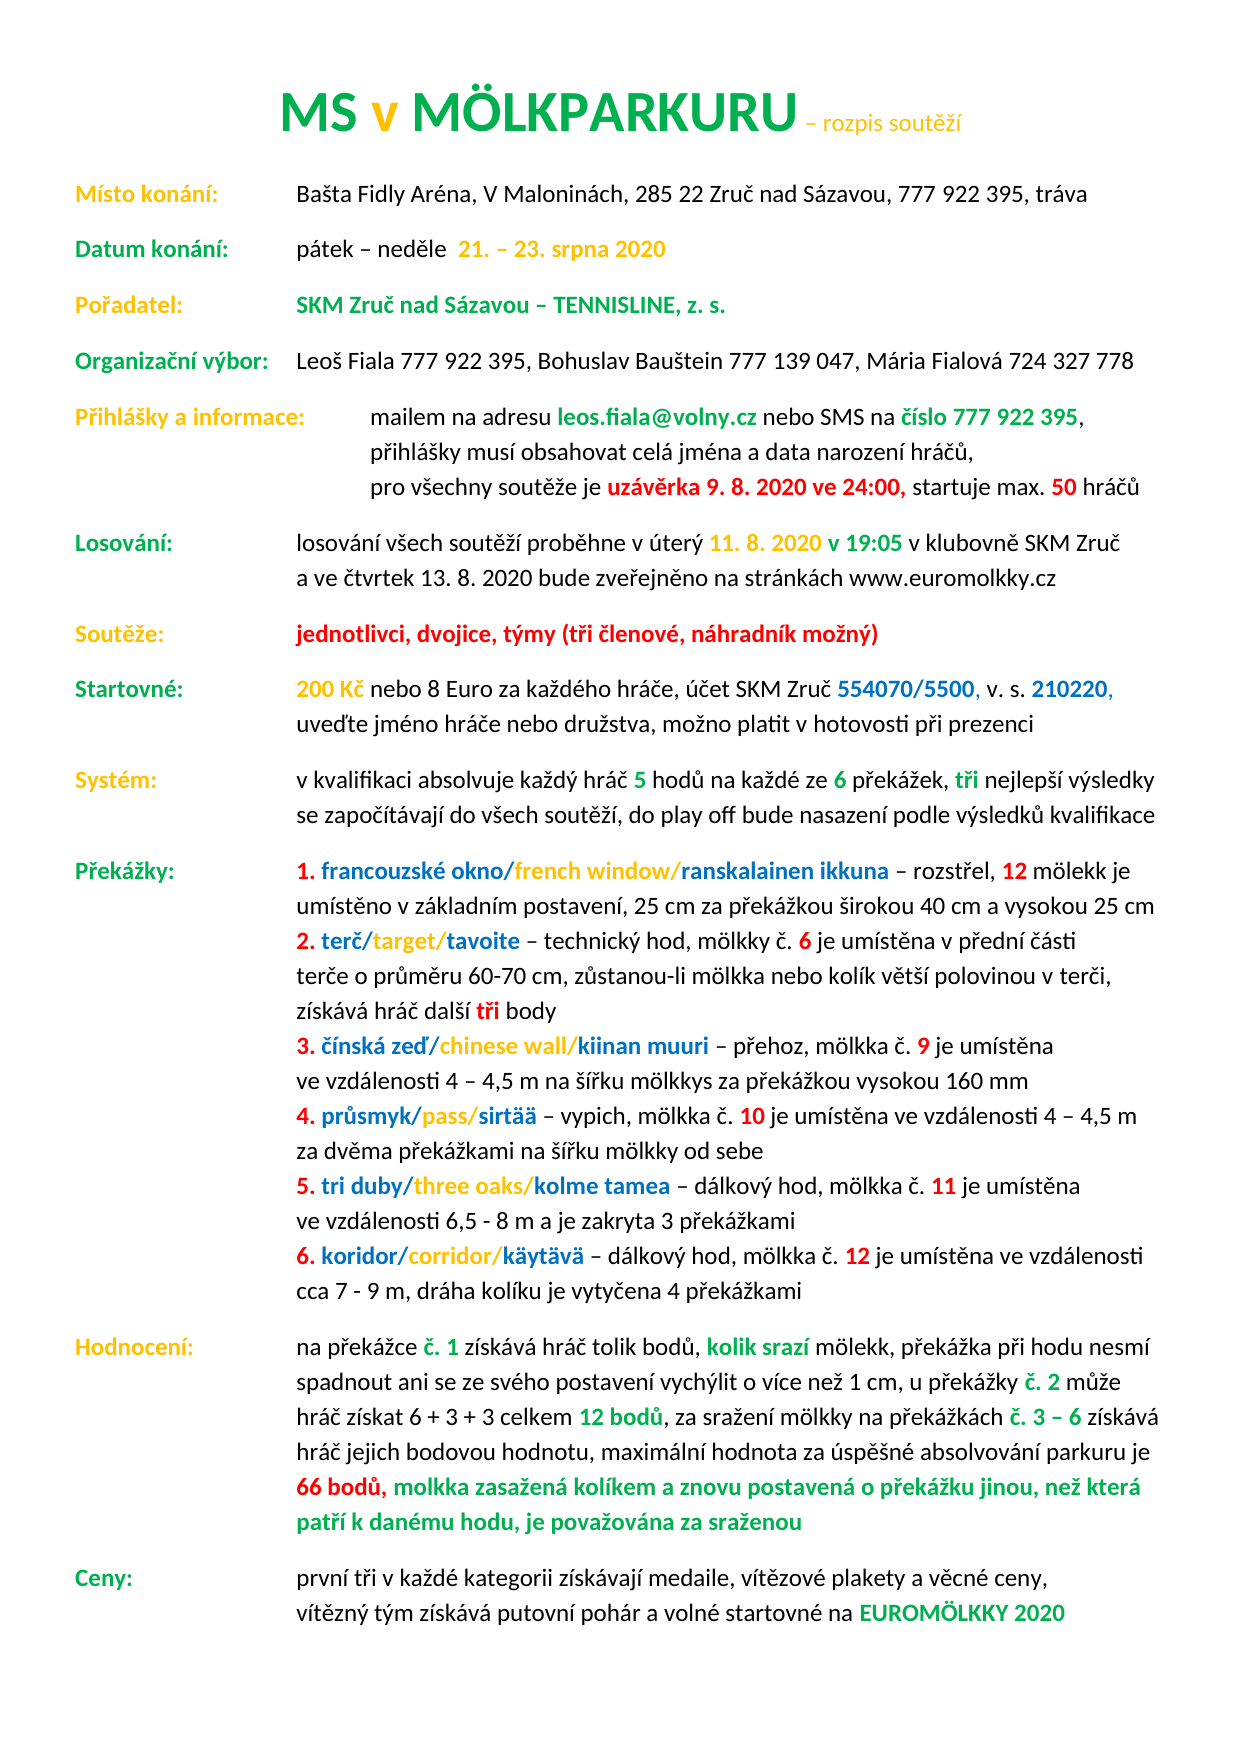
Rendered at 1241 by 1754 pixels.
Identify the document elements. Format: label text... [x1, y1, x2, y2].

text Přihlášky a informace: mailem na adresu leos.fiala@volny.cz nebo SMS na číslo 777 922 395, přihlášky musí obsahovat celá jména a data narození hráčů, pro všechny soutěže je uzávěrka 9. 8. 2020 ve 24:00, startuje max. 50 hráčů [75, 401, 1165, 502]
text Překážky: 1. francouzské okno/french window/ranskalainen ikkuna – rozstřel, 12 mölekk je umístěno v základním postavení, 25 cm za překážkou širokou 40 cm a vysokou 25 cm 2. terč/target/tavoite – technický hod, mölkky č. 6 je umístěna v přední části terče o průměru 60-70 cm, zůstanou-li mölkka nebo kolík větší polovinou v terči, získává hráč další tři body 3. čínská zeď/chinese wall/kiinan muuri – přehoz, mölkka č. 9 je umístěna ve vzdálenosti 4 – 4,5 m na šířku mölkkys za překážkou vysokou 160 mm 4. průsmyk/pass/sirtää – vypich, mölkka č. 10 je umístěna ve vzdálenosti 4 – 4,5 m za dvěma překážkami na šířku mölkky od sebe 5. tri duby/three oaks/kolme tamea – dálkový hod, mölkka č. 11 je umístěna ve vzdálenosti 6,5 - 8 m a je zakryta 3 překážkami 6. koridor/corridor/käytävä – dálkový hod, mölkka č. 12 je umístěna ve vzdálenosti cca 7 - 9 m, dráha kolíku je vytyčena 4 překážkami [75, 855, 1165, 1306]
text Ceny: první tři v každé kategorii získávají medaile, vítězové plakety a věcné ceny, vítězný tým získává putovní pohár a volné startovné na EUROMÖLKKY 2020 [75, 1562, 1165, 1627]
text MS v MÖLKPARKURU – rozpis soutěží [75, 75, 1165, 146]
text Losování: losování všech soutěží proběhne v úterý 11. 8. 2020 v 19:05 v klubovně SKM Zruč a ve čtvrtek 13. 8. 2020 bude zveřejněno na stránkách www.euromolkky.cz [75, 527, 1165, 592]
text Místo konání: Bašta Fidly Aréna, V Maloninách, 285 22 Zruč nad Sázavou, 777 922 395, tráva [75, 178, 1165, 208]
text Hodnocení: na překážce č. 1 získává hráč tolik bodů, kolik srazí mölekk, překážka při hodu nesmí spadnout ani se ze svého postavení vychýlit o více než 1 cm, u překážky č. 2 může hráč získat 6 + 3 + 3 celkem 12 bodů, za sražení mölkky na překážkách č. 3 – 6 získává hráč jejich bodovou hodnotu, maximální hodnota za úspěšné absolvování parkuru je 66 bodů, molkka zasažená kolíkem a znovu postavená o překážku jinou, než která patří k danému hodu, je považována za sraženou [75, 1331, 1165, 1537]
text Soutěže: jednotlivci, dvojice, týmy (tři členové, náhradník možný) [75, 618, 1165, 648]
text Systém: v kvalifikaci absolvuje každý hráč 5 hodů na každé ze 6 překážek, tři nejlepší výsledky se započítávají do všech soutěží, do play off bude nasazení podle výsledků kvalifikace [75, 764, 1165, 830]
text Pořadatel: SKM Zruč nad Sázavou – TENNISLINE, z. s. [75, 289, 1165, 320]
text Startovné: 200 Kč nebo 8 Euro za každého hráče, účet SKM Zruč 554070/5500, v. s. 210220, uveďte jméno hráče nebo družstva, možno platit v hotovosti při prezenci [75, 673, 1165, 739]
text Datum konání: pátek – neděle 21. – 23. srpna 2020 [75, 233, 1165, 264]
text Organizační výbor: Leoš Fiala 777 922 395, Bohuslav Bauštein 777 139 047, Mária Fialová 724 327 778 [75, 345, 1165, 376]
